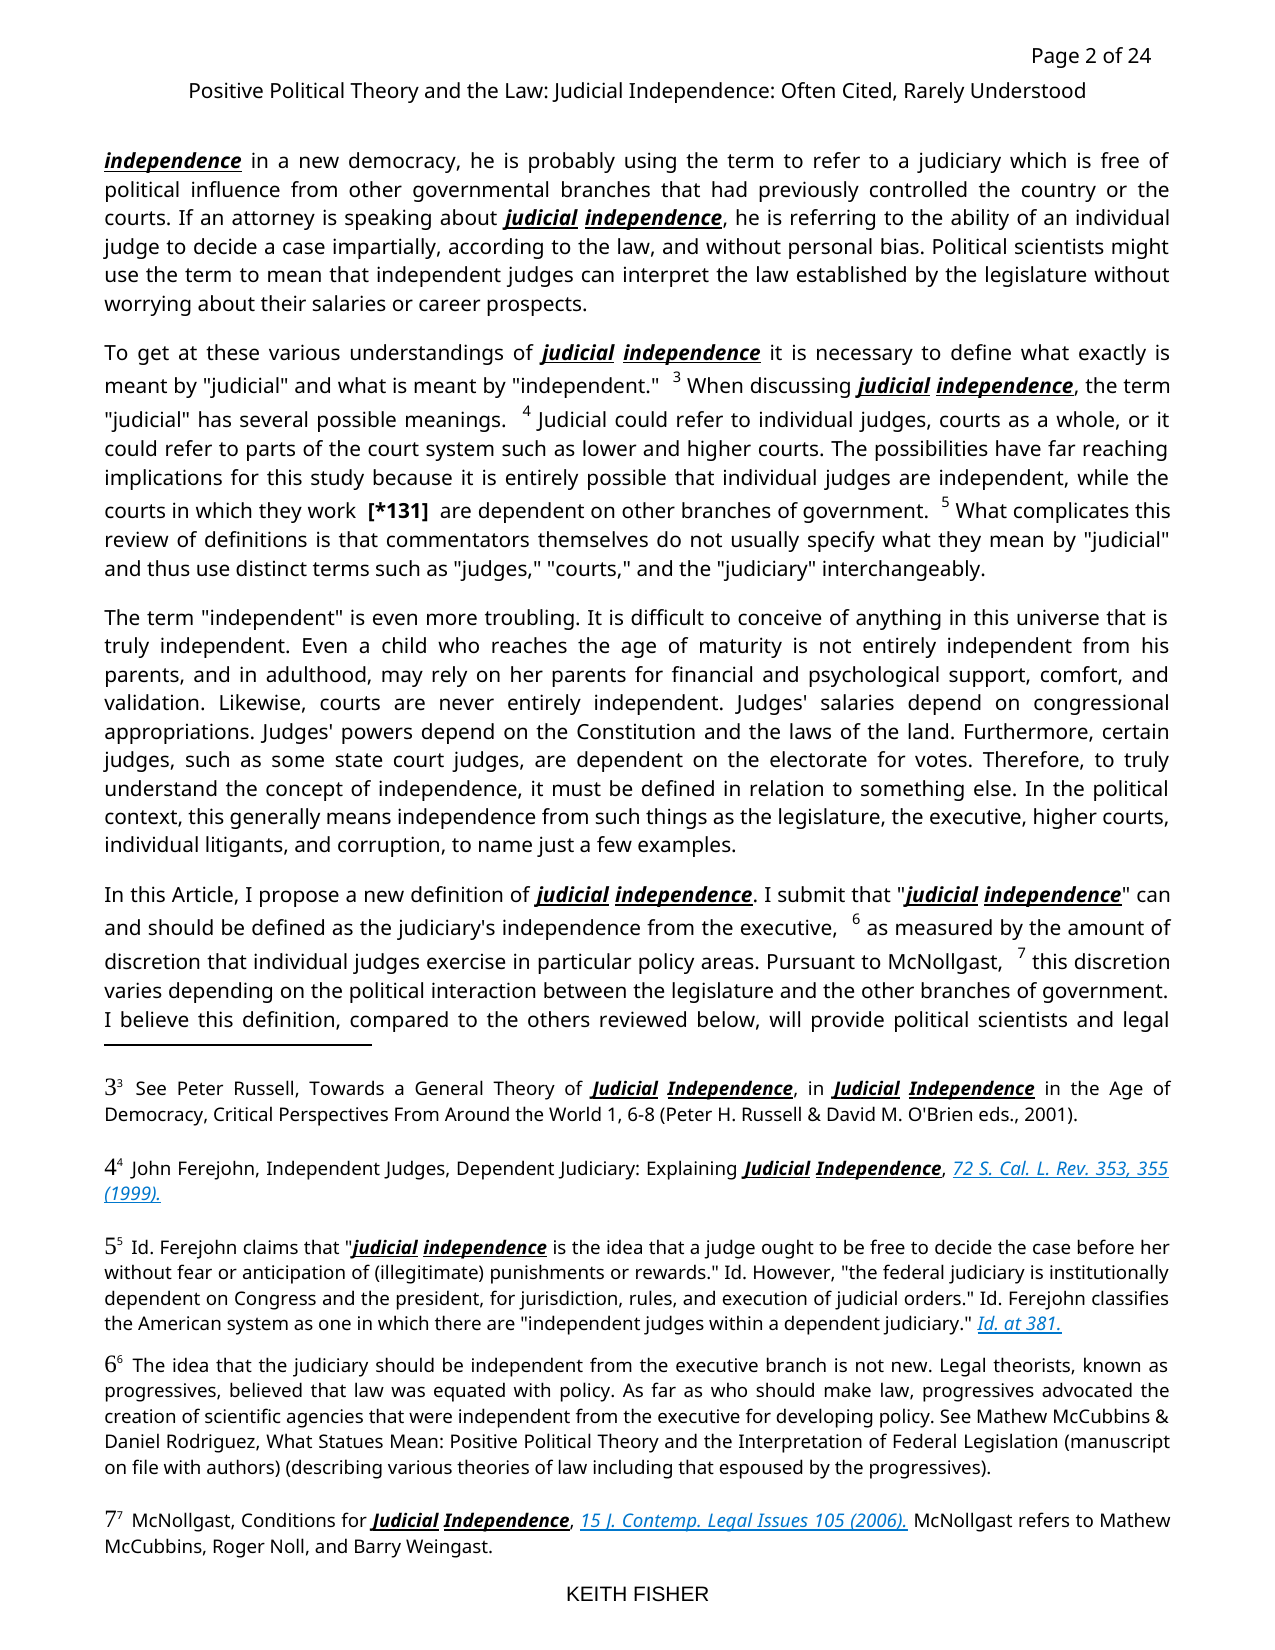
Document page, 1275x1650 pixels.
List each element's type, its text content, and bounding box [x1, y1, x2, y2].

text The term "independent" is even more troubling. It is difficult to conceive of anything in this universe that is truly independent. Even a child who reaches the age of maturity is not entirely independent from his parents, and in adulthood, may rely on her parents for financial and psychological support, comfort, and validation. Likewise, courts are never entirely independent. Judges' salaries depend on congressional appropriations. Judges' powers depend on the Constitution and the laws of the land. Furthermore, certain judges, such as some state court judges, are dependent on the electorate for votes. Therefore, to truly understand the concept of independence, it must be defined in relation to something else. In the political context, this generally means independence from such things as the legislature, the executive, higher courts, individual litigants, and corruption, to name just a few examples. [104, 603, 1171, 859]
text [104, 146, 1171, 317]
text To get at these various understandings of judicial independence it is necessary to define what exactly is meant by "judicial" and what is meant by "independent." 3 When discussing judicial independence, the term "judicial" has several possible meanings. 4 Judicial could refer to individual judges, courts as a whole, or it could refer to parts of the court system such as lower and higher courts. The possibilities have far reaching implications for this study because it is entirely possible that individual judges are independent, while the courts in which they work [*131] are dependent on other branches of government. 5 What complicates this review of definitions is that commentators themselves do not usually specify what they mean by "judicial" and thus use distinct terms such as "judges," "courts," and the "judiciary" interchangeably. [104, 338, 1171, 582]
text In this Article, I propose a new definition of judicial independence. I submit that "judicial independence" can and should be defined as the judiciary's independence from the executive, 6 as measured by the amount of discretion that individual judges exercise in particular policy areas. Pursuant to McNollgast, 7 this discretion varies depending on the political interaction between the legislature and the other branches of government. I believe this definition, compared to the others reviewed below, will provide political scientists and legal scholars with a better [*132] analytical tool for measuring and modeling judicial independence in both the United States and abroad. [104, 880, 1171, 1033]
